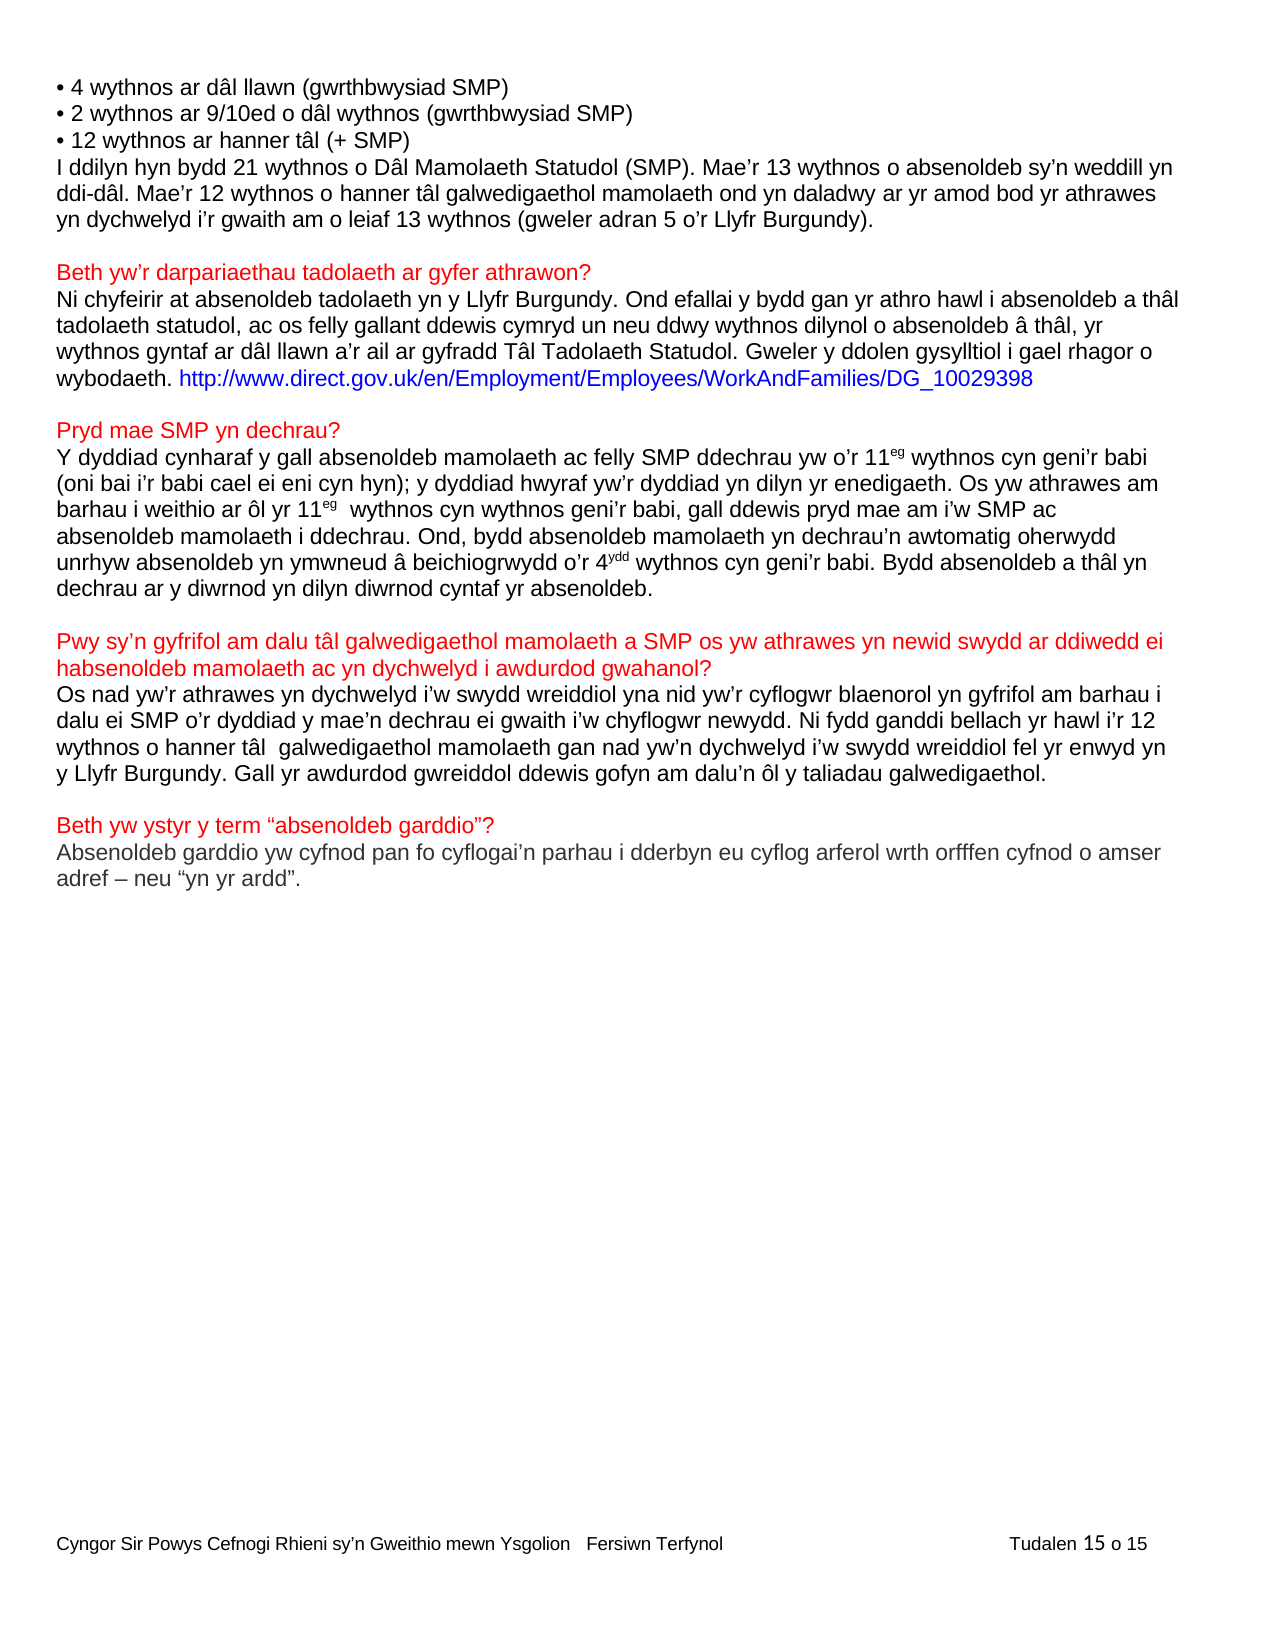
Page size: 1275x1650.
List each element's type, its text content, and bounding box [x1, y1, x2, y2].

list 12 wythnos ar hanner tâl (+ SMP) [56, 127, 1202, 153]
text Ni chyfeirir at absenoldeb tadolaeth yn y Llyfr Burgundy. Ond efallai y bydd gan yr athro hawl i absenoldeb a thâl tadolaeth statudol, ac os felly gallant ddewis cymryd un neu ddwy wythnos dilynol o absenoldeb â thâl, yr wythnos gyntaf ar dâl llawn a’r ail ar gyfradd Tâl Tadolaeth Statudol. Gweler y ddolen gysylltiol i gael rhagor o wybodaeth. http://www.direct.gov.uk/en/Employment/Employees/WorkAndFamilies/DG_10029398 [56, 286, 1179, 391]
text Os nad yw’r athrawes yn dychwelyd i’w swydd wreiddiol yna nid yw’r cyflogwr blaenorol yn gyfrifol am barhau i dalu ei SMP o’r dyddiad y mae’n dechrau ei gwaith i’w chyflogwr newydd. Ni fydd ganddi bellach yr hawl i’r 12 wythnos o hanner tâl galwedigaethol mamolaeth gan nad yw’n dychwelyd i’w swydd wreiddiol fel yr enwyd yn y Llyfr Burgundy. Gall yr awdurdod gwreiddol ddewis gofyn am dalu’n ôl y taliadau galwedigaethol. [56, 681, 1179, 786]
list 4 wythnos ar dâl llawn (gwrthbwysiad SMP) [56, 75, 1202, 101]
text I ddilyn hyn bydd 21 wythnos o Dâl Mamolaeth Statudol (SMP). Mae’r 13 wythnos o absenoldeb sy’n weddill yn ddi-dâl. Mae’r 12 wythnos o hanner tâl galwedigaethol mamolaeth ond yn daladwy ar yr amod bod yr athrawes yn dychwelyd i’r gwaith am o leiaf 13 wythnos (gweler adran 5 o’r Llyfr Burgundy). [56, 154, 1179, 233]
list 2 wythnos ar 9/10ed o dâl wythnos (gwrthbwysiad SMP) [56, 101, 1202, 127]
text Pryd mae SMP yn dechrau? [56, 417, 1202, 443]
text Absenoldeb garddio yw cyfnod pan fo cyflogai’n parhau i dderbyn eu cyflog arferol wrth orfffen cyfnod o amser adref – neu “yn yr ardd”. [56, 839, 1179, 892]
text Beth yw’r darpariaethau tadolaeth ar gyfer athrawon? [56, 259, 1202, 285]
text Beth yw ystyr y term “absenoldeb garddio”? [56, 812, 1202, 839]
text Pwy sy’n gyfrifol am dalu tâl galwedigaethol mamolaeth a SMP os yw athrawes yn newid swydd ar ddiwedd ei habsenoldeb mamolaeth ac yn dychwelyd i awdurdod gwahanol? [56, 628, 1179, 681]
text Y dyddiad cynharaf y gall absenoldeb mamolaeth ac felly SMP ddechrau yw o’r 11eg wythnos cyn geni’r babi (oni bai i’r babi cael ei eni cyn hyn); y dyddiad hwyraf yw’r dyddiad yn dilyn yr enedigaeth. Os yw athrawes am barhau i weithio ar ôl yr 11eg wythnos cyn wythnos geni’r babi, gall ddewis pryd mae am i’w SMP ac absenoldeb mamolaeth i ddechrau. Ond, bydd absenoldeb mamolaeth yn dechrau’n awtomatig oherwydd unrhyw absenoldeb yn ymwneud â beichiogrwydd o’r 4ydd wythnos cyn geni’r babi. Bydd absenoldeb a thâl yn dechrau ar y diwrnod yn dilyn diwrnod cyntaf yr absenoldeb. [56, 443, 1179, 602]
